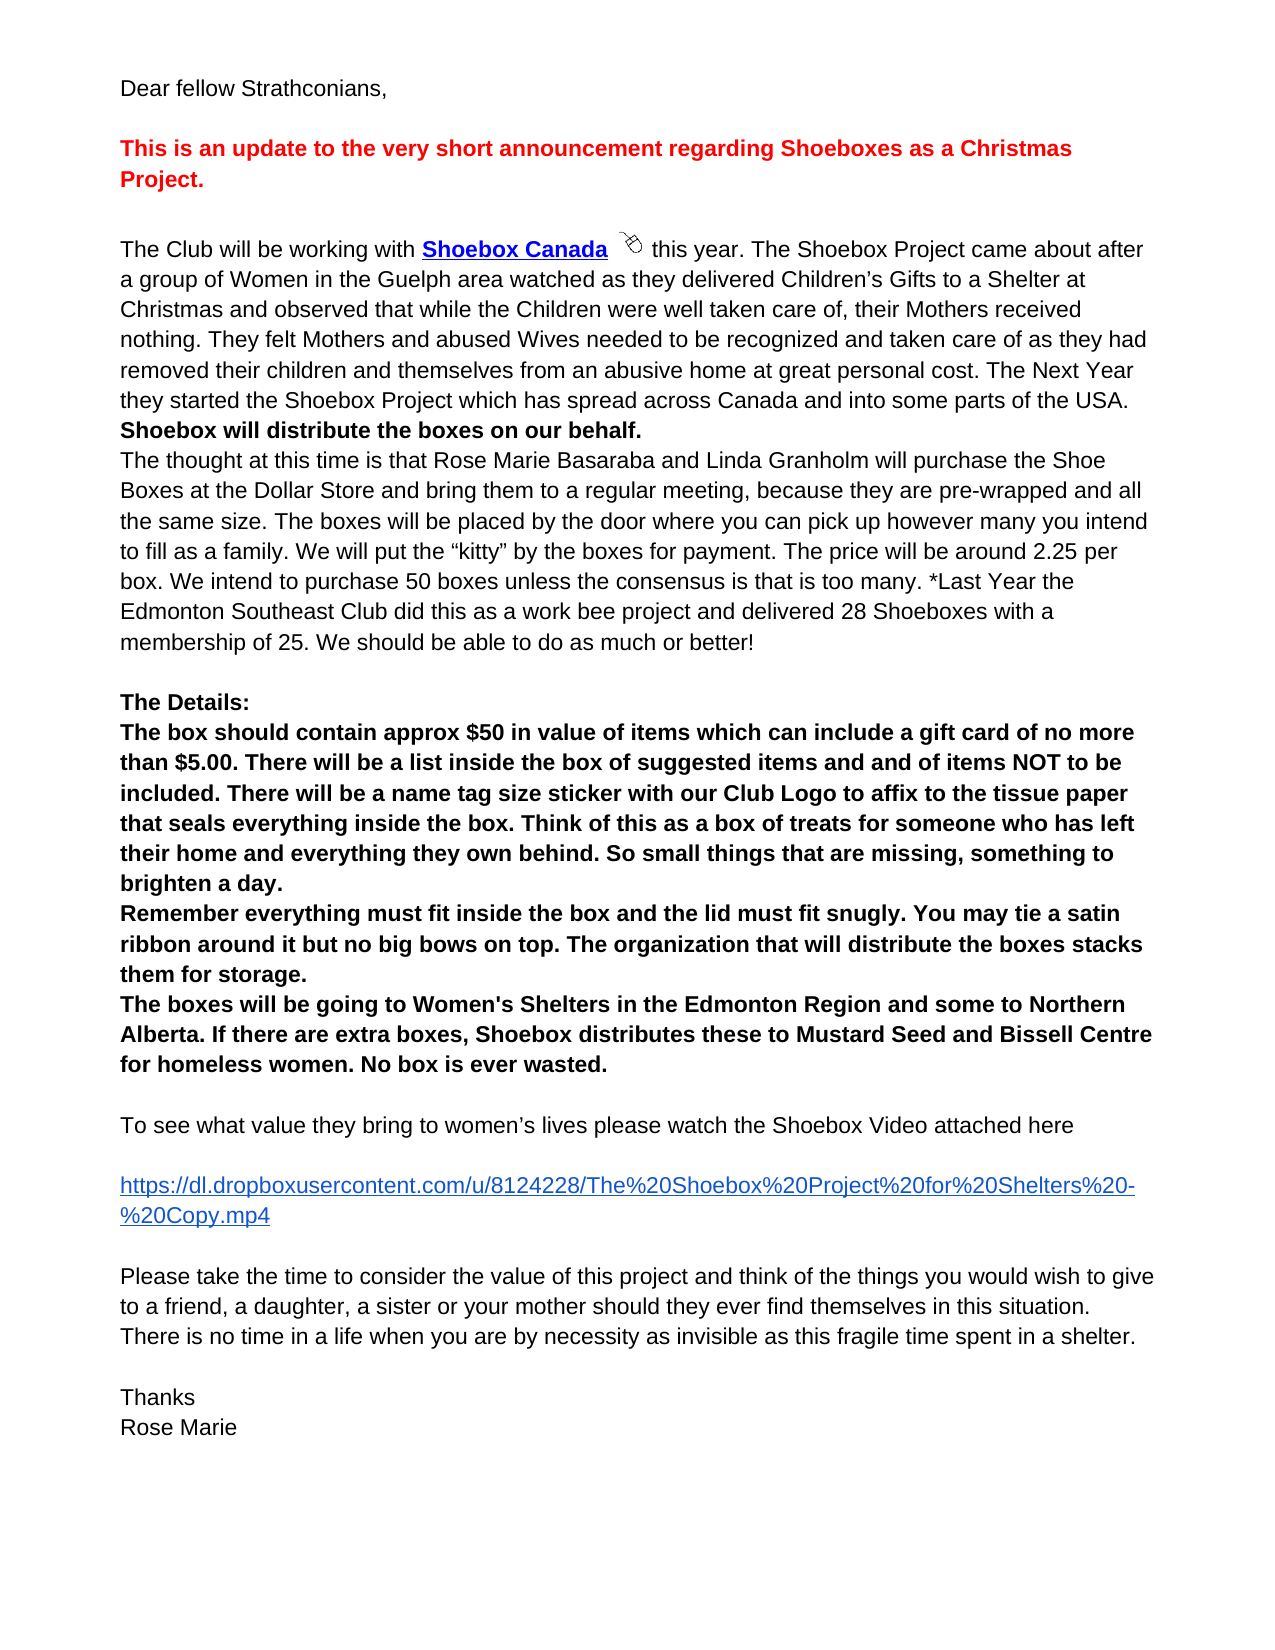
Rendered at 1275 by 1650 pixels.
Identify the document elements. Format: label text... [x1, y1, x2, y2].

text The Details: [120, 689, 1155, 715]
text The box should contain approx $50 in value of items which can include a gift card of no more than $5.00. There will be a list inside the box of suggested items and and of items NOT to be included. There will be a name tag size sticker with our Club Logo to affix to the tissue paper that seals everything inside the box. Think of this as a box of treats for someone who has left their home and everything they own behind. So small things that are missing, something to brighten a day. [120, 719, 1155, 897]
text https://dl.dropboxusercontent.com/u/8124228/The%20Shoebox%20Project%20for%20Shelters%20-%20Copy.mp4 [120, 1172, 1155, 1229]
text The Club will be working with Shoebox Canada this year. The Shoebox Project came about after a group of Women in the Guelph area watched as they delivered Children’s Gifts to a Shelter at Christmas and observed that while the Children were well taken care of, their Mothers received nothing. They felt Mothers and abused Wives needed to be recognized and taken care of as they had removed their children and themselves from an abusive home at great personal cost. The Next Year they started the Shoebox Project which has spread across Canada and into some parts of the USA. Shoebox will distribute the boxes on our behalf. [120, 226, 1155, 443]
text Please take the time to consider the value of this project and think of the things you would wish to give to a friend, a daughter, a sister or your mother should they ever find themselves in this situation. There is no time in a life when you are by necessity as invisible as this fragile time spent in a shelter. [120, 1263, 1155, 1350]
text Remember everything must fit inside the box and the lid must fit snugly. You may tie a satin ribbon around it but no big bows on top. The organization that will distribute the boxes stacks them for storage. [120, 900, 1155, 987]
text The thought at this time is that Rose Marie Basaraba and Linda Granholm will purchase the Shoe Boxes at the Dollar Store and bring them to a regular meeting, because they are pre-wrapped and all the same size. The boxes will be placed by the door where you can pick up however many you intend to fill as a family. We will put the “kitty” by the boxes for payment. The price will be around 2.25 per box. We intend to purchase 50 boxes unless the consensus is that is too many. *Last Year the Edmonton Southeast Club did this as a work bee project and delivered 28 Shoeboxes with a membership of 25. We should be able to do as much or better! [120, 447, 1155, 655]
text Dear fellow Strathconians, [120, 75, 1155, 101]
text Thanks Rose Marie [120, 1353, 1155, 1440]
text To see what value they bring to women’s lives please watch the Shoebox Video attached here [120, 1112, 1155, 1138]
text This is an update to the very short announcement regarding Shoeboxes as a Christmas Project. [120, 135, 1155, 192]
picture [614, 226, 646, 258]
text The boxes will be going to Women's Shelters in the Edmonton Region and some to Northern Alberta. If there are extra boxes, Shoebox distributes these to Mustard Seed and Bissell Centre for homeless women. No box is ever wasted. [120, 991, 1155, 1078]
